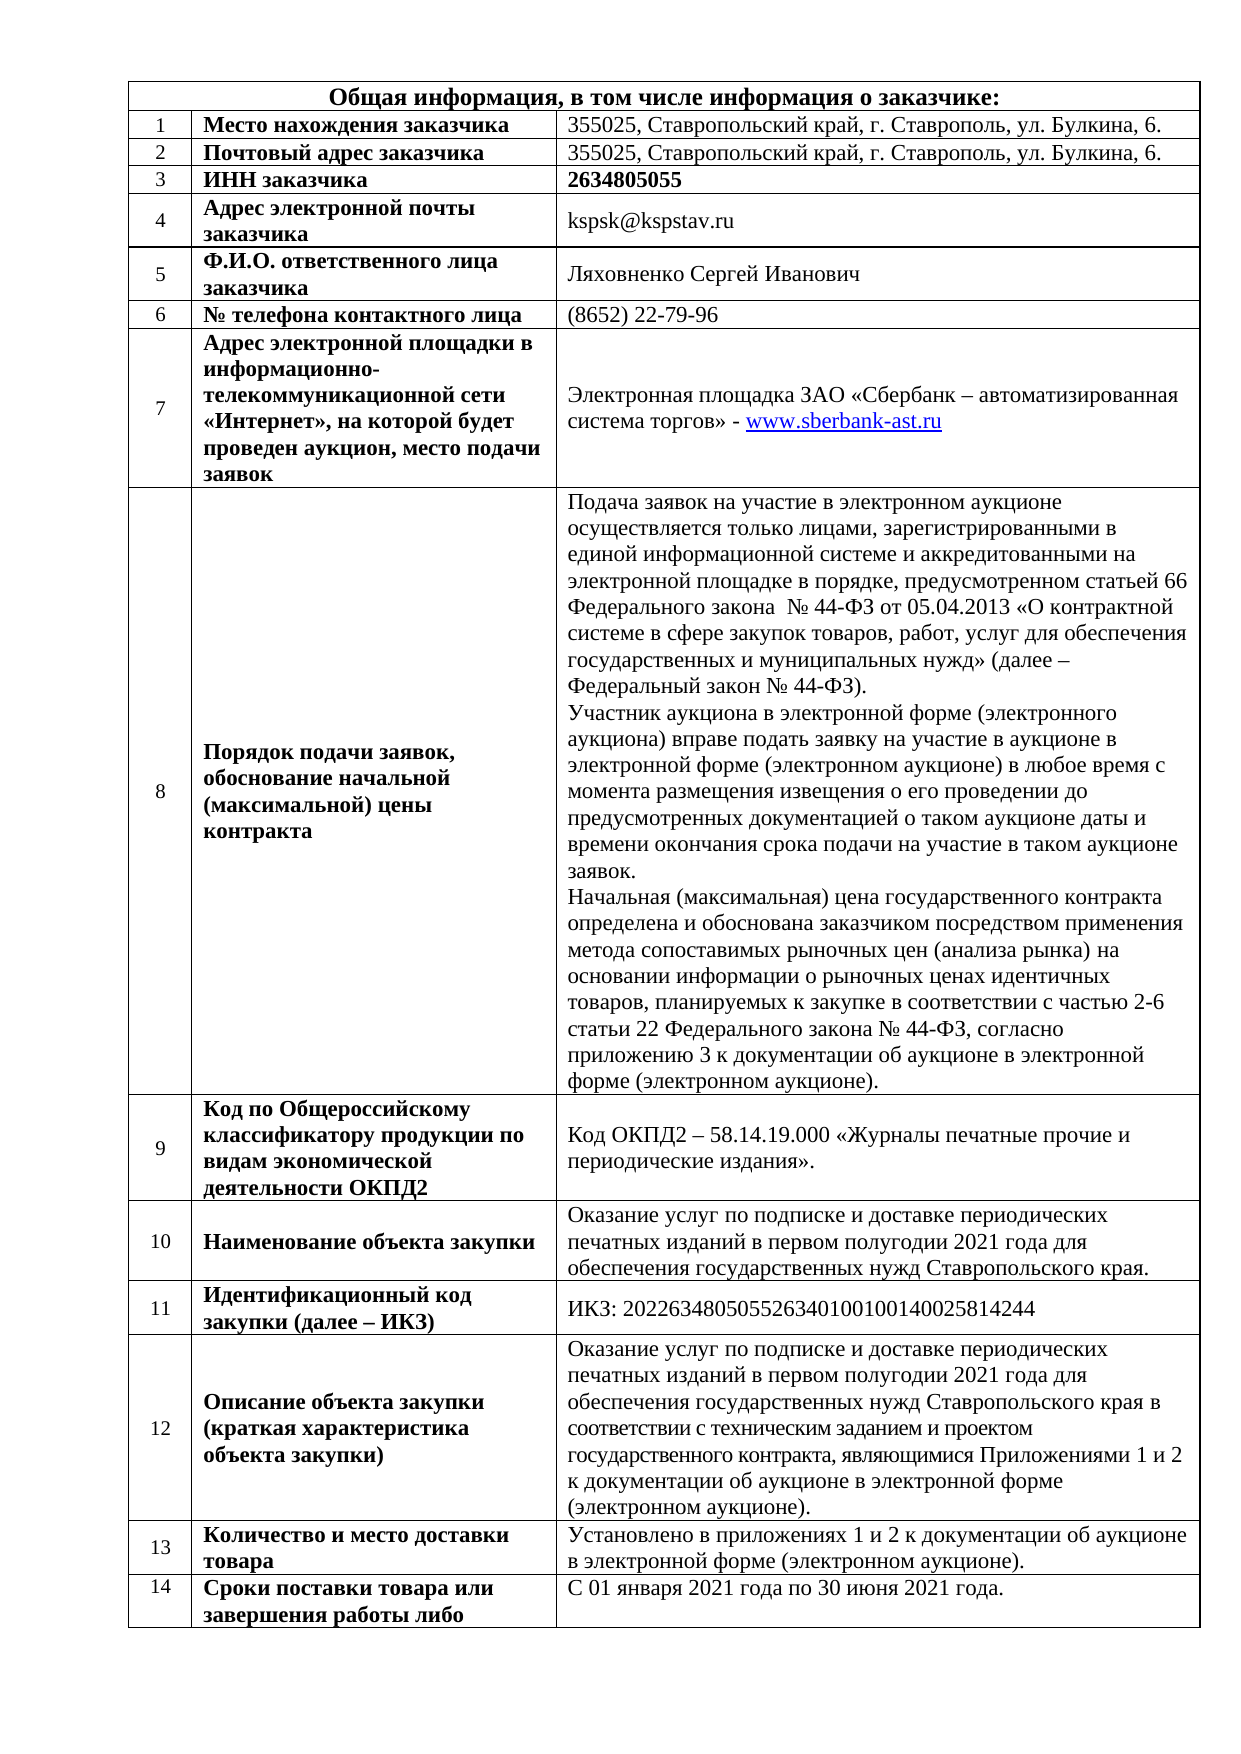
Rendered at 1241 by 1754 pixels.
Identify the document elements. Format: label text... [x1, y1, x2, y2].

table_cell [192, 1575, 556, 1627]
table_cell 13 [129, 1521, 191, 1573]
table_cell 11 [129, 1281, 191, 1334]
table_cell Ф.И.О. ответственного лица заказчика [192, 248, 556, 300]
table_cell Код по Общероссийскому классификатору продукции по видам экономической деятельности ОКПД2 [192, 1095, 556, 1200]
table_cell ИНН заказчика [192, 166, 556, 193]
table_cell 7 [129, 329, 191, 487]
table_cell ИКЗ: 202263480505526340100100140025814244 [557, 1281, 1199, 1334]
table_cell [557, 1575, 1199, 1627]
table_cell 9 [129, 1095, 191, 1200]
table_cell № телефона контактного лица [192, 301, 556, 327]
table_cell 355025, Ставропольский край, г. Ставрополь, ул. Булкина, 6. [557, 111, 1199, 138]
table_cell 6 [129, 301, 191, 327]
table_cell 10 [129, 1201, 191, 1280]
table_cell Место нахождения заказчика [192, 111, 556, 138]
table_cell 3 [129, 166, 191, 193]
table_header Общая информация, в том числе информация о заказчике: [129, 82, 1199, 110]
table_cell 14 [129, 1575, 191, 1627]
table_cell 2634805055 [557, 166, 1199, 193]
table_cell Адрес электронной площадки в информационно-телекоммуникационной сети «Интернет», на которой будет проведен аукцион, место подачи заявок [192, 329, 556, 487]
table_cell Адрес электронной почты заказчика [192, 194, 556, 246]
table_cell Порядок подачи заявок, обоснование начальной (максимальной) цены контракта [192, 488, 556, 1094]
table_cell Установлено в приложениях 1 и 2 к документации об аукционе в электронной форме (электронном аукционе). [557, 1521, 1199, 1573]
table_cell Количество и место доставки товара [192, 1521, 556, 1573]
table_cell Электронная площадка ЗАО «Сбербанк – автоматизированная система торгов» - www.sberbank-ast.ru [557, 329, 1199, 487]
table_cell Оказание услуг по подписке и доставке периодических печатных изданий в первом полугодии 2021 года для обеспечения государственных нужд Ставропольского края в соответствии с техническим заданием и проектом государственного контракта, являющимися Приложениями 1 и 2 к документации об аукционе в электронной форме (электронном аукционе). [557, 1335, 1199, 1520]
table_cell Код ОКПД2 – 58.14.19.000 «Журналы печатные прочие и периодические издания». [557, 1095, 1199, 1200]
table_cell 4 [129, 194, 191, 246]
table_cell Наименование объекта закупки [192, 1201, 556, 1280]
table_cell 2 [129, 139, 191, 165]
table_cell 8 [129, 488, 191, 1094]
table_cell Ляховненко Сергей Иванович [557, 248, 1199, 300]
table_cell Идентификационный код закупки (далее – ИКЗ) [192, 1281, 556, 1334]
table_cell 5 [129, 248, 191, 300]
table_cell Подача заявок на участие в электронном аукционе осуществляется только лицами, зарегистрированными в единой информационной системе и аккредитованными на электронной площадке в порядке, предусмотренном статьей 66 Федерального закона № 44-ФЗ от 05.04.2013 «О контрактной системе в сфере закупок товаров, работ, услуг для обеспечения государственных и муниципальных нужд» (далее – Федеральный закон № 44-ФЗ). Участник аукциона в электронной форме (электронного аукциона) вправе подать заявку на участие в аукционе в электронной форме (электронном аукционе) в любое время с момента размещения извещения о его проведении до предусмотренных документацией о таком аукционе даты и времени окончания срока подачи на участие в таком аукционе заявок. Начальная (максимальная) цена государственного контракта определена и обоснована заказчиком посредством применения метода сопоставимых рыночных цен (анализа рынка) на основании информации о рыночных ценах идентичных товаров, планируемых к закупке в соответствии с частью 2-6 статьи 22 Федерального закона № 44-ФЗ, согласно приложению 3 к документации об аукционе в электронной форме (электронном аукционе). [557, 488, 1199, 1094]
table_cell Почтовый адрес заказчика [192, 139, 556, 165]
table_cell 12 [129, 1335, 191, 1520]
table_cell 1 [129, 111, 191, 138]
table_cell Описание объекта закупки (краткая характеристика объекта закупки) [192, 1335, 556, 1520]
table_cell kspsk@kspstav.ru [557, 194, 1199, 246]
table_cell 355025, Ставропольский край, г. Ставрополь, ул. Булкина, 6. [557, 139, 1199, 165]
table_cell Оказание услуг по подписке и доставке периодических печатных изданий в первом полугодии 2021 года для обеспечения государственных нужд Ставропольского края. [557, 1201, 1199, 1280]
table_cell (8652) 22-79-96 [557, 301, 1199, 327]
